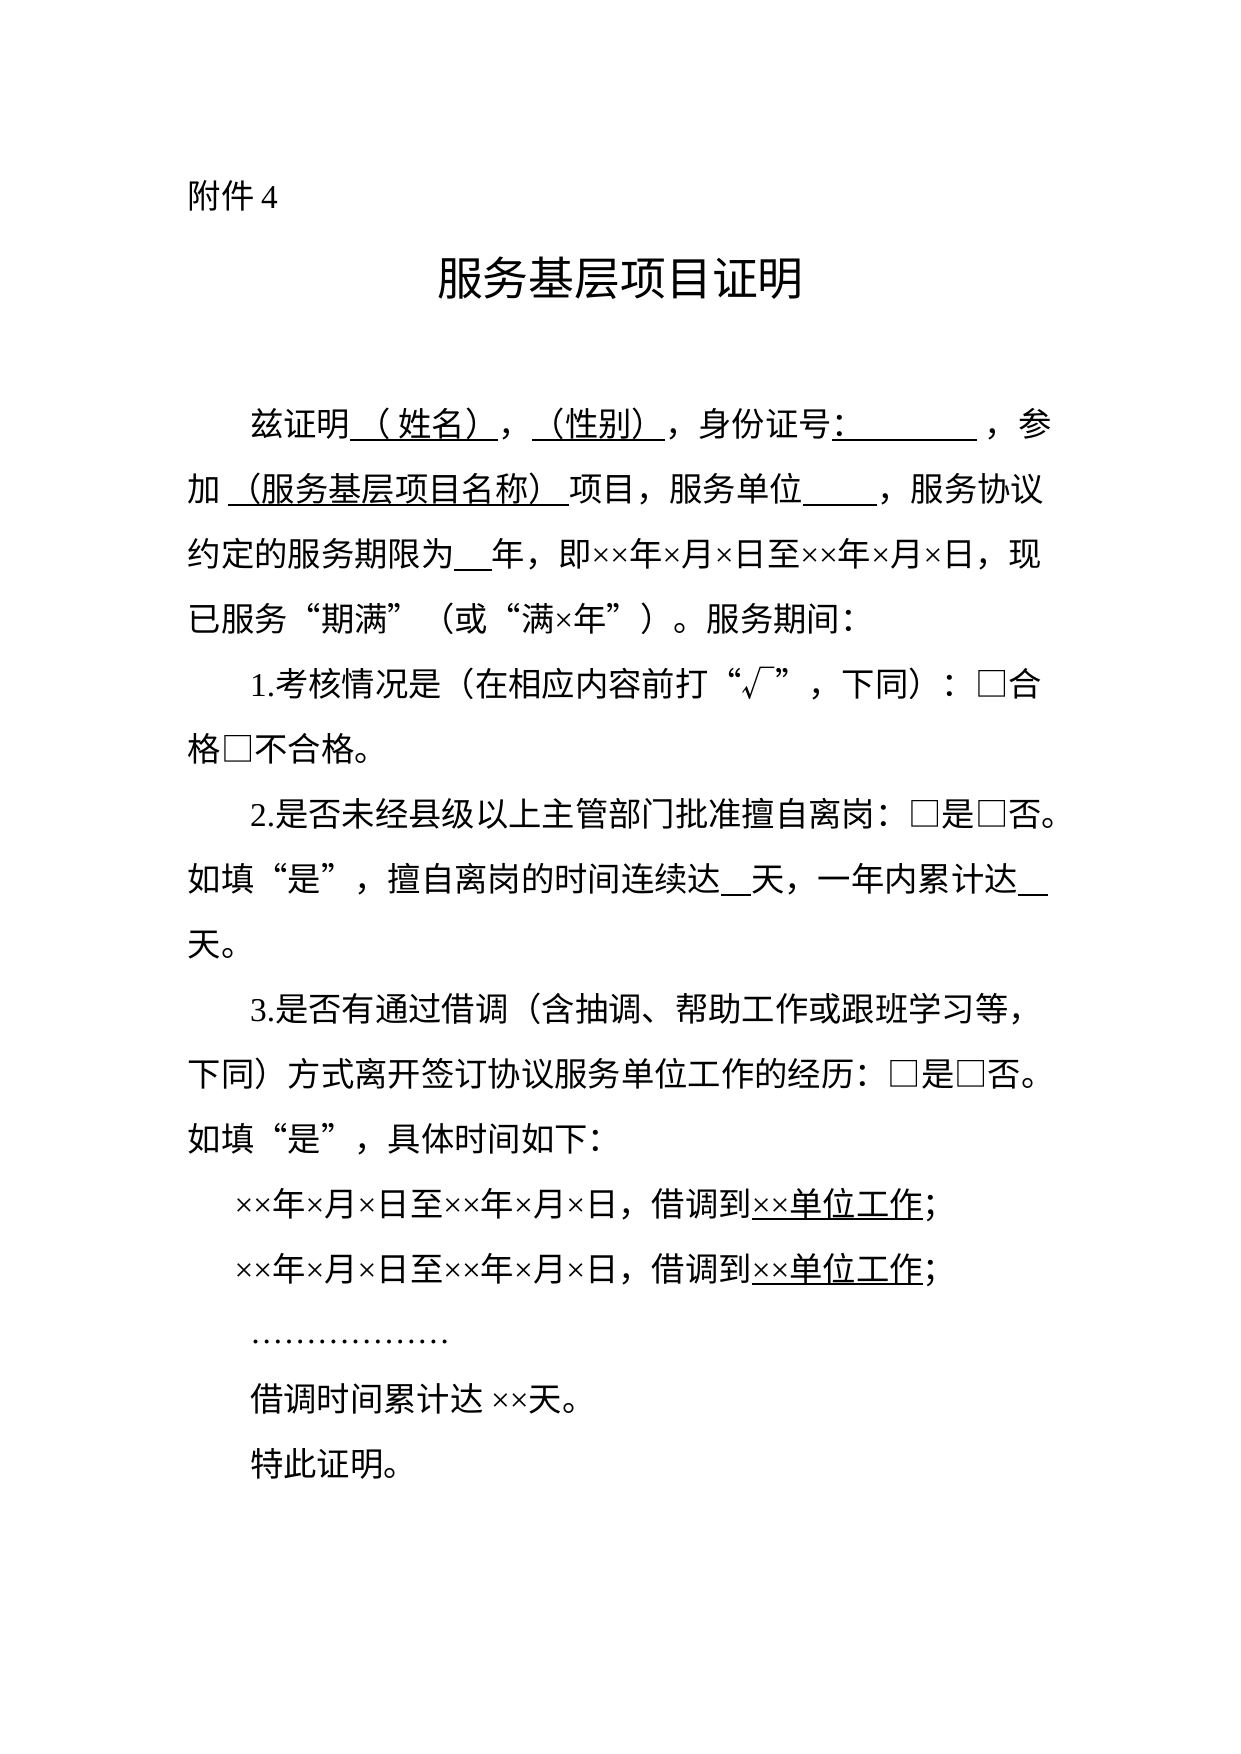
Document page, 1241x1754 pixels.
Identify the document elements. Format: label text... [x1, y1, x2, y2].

text 2.是否未经县级以上主管部门批准擅自离岗：□是□否。如填“是”，擅自离岗的时间连续达 天，一年内累计达 天。 [187, 779, 1053, 974]
text 服务基层项目证明 [187, 227, 1053, 324]
text 借调时间累计达 ××天。 [187, 1364, 1053, 1429]
text 附件4 [187, 162, 1053, 227]
text ××年×月×日至××年×月×日，借调到××单位工作； [187, 1234, 1053, 1299]
text 3.是否有通过借调（含抽调、帮助工作或跟班学习等，下同）方式离开签订协议服务单位工作的经历：□是□否。如填“是”，具体时间如下： [187, 974, 1053, 1169]
text 1.考核情况是（在相应内容前打“√”，下同）：□合格□不合格。 [187, 649, 1053, 779]
text 兹证明 （ 姓名），（性别），身份证号： ，参加 （服务基层项目名称） 项目，服务单位 ，服务协议约定的服务期限为 年，即××年×月×日至××年×月×日，现已服务“期满”（或“满×年”）。服务期间： [187, 389, 1053, 649]
text 特此证明。 [187, 1429, 1053, 1494]
text ××年×月×日至××年×月×日，借调到××单位工作； [187, 1169, 1053, 1234]
text ……………… [187, 1299, 1053, 1364]
